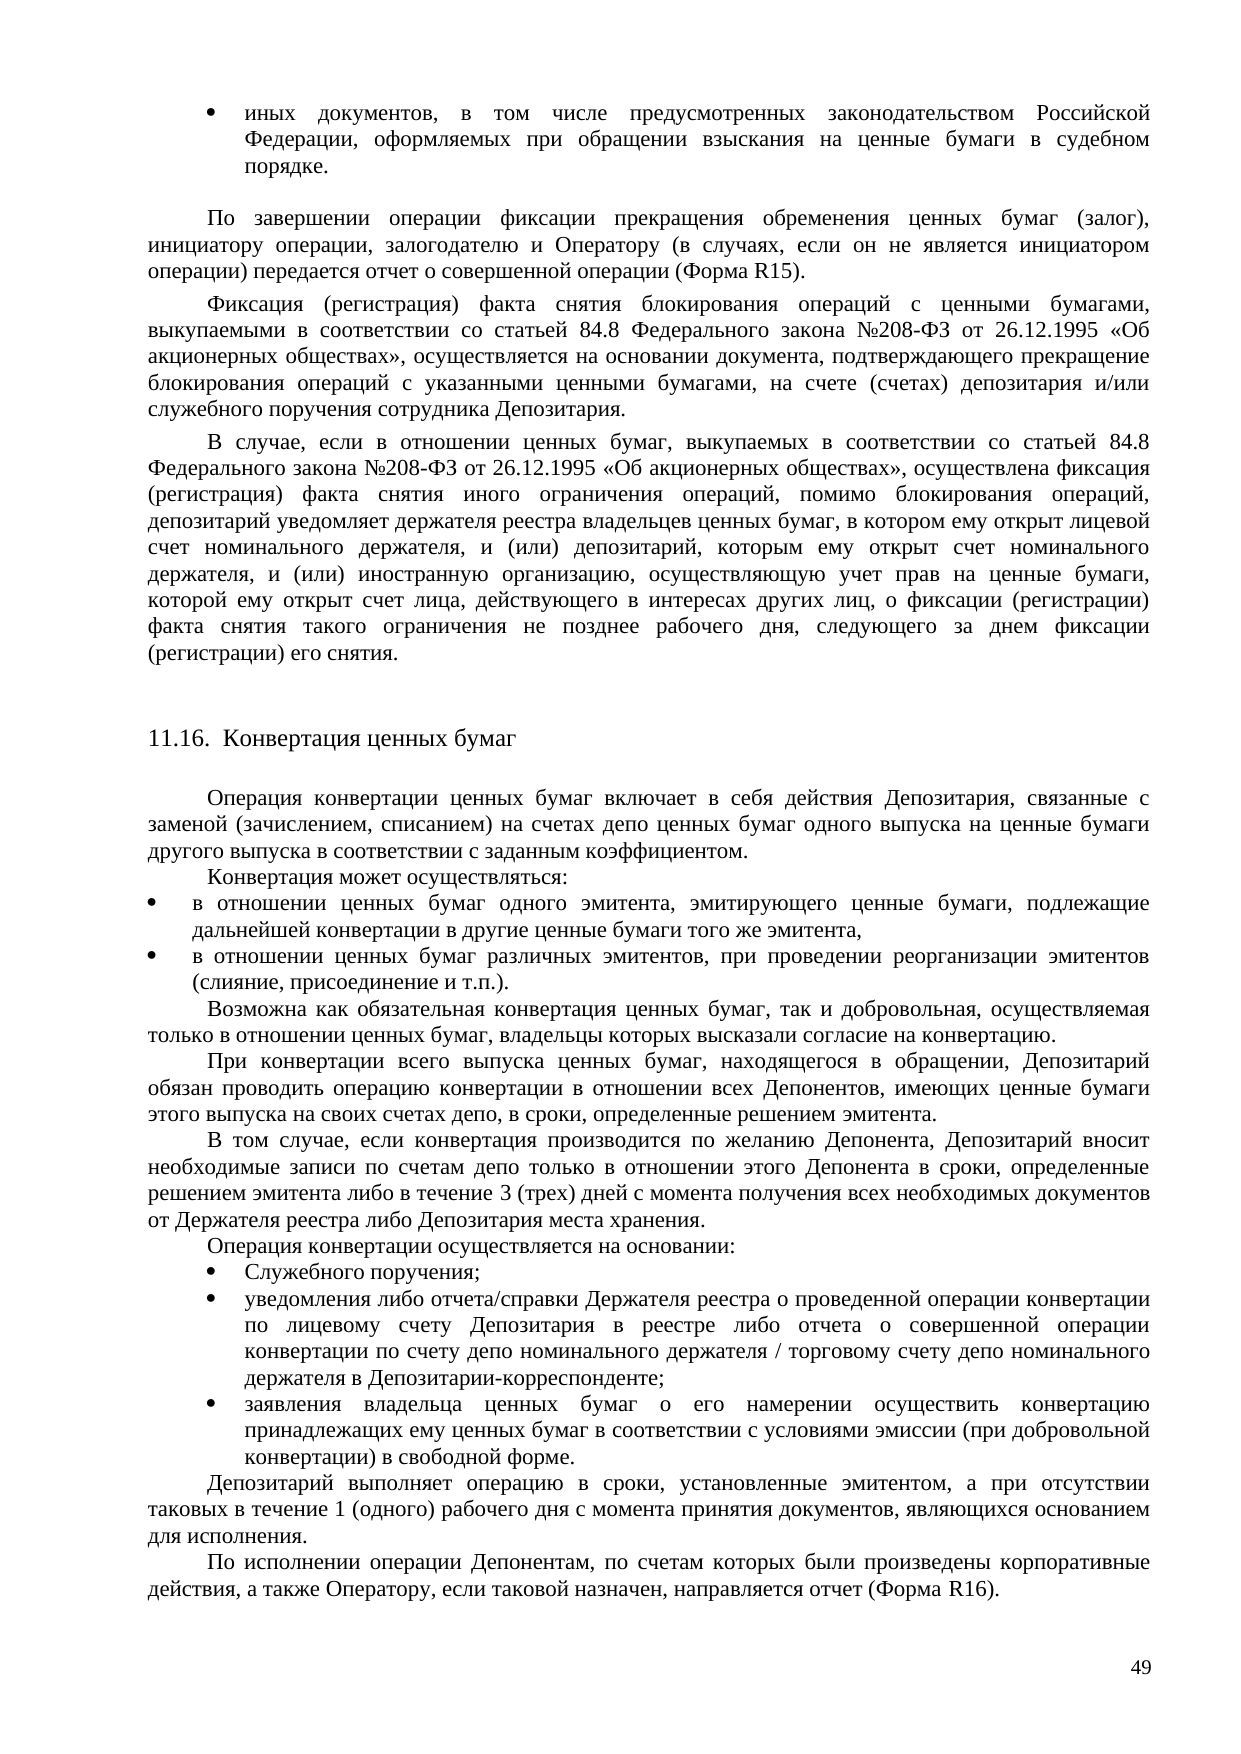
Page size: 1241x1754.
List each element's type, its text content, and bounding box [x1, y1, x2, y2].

text Возможна как обязательная конвертация ценных бумаг, так и добровольная, осуществляемая только в отношении ценных бумаг, владельцы которых высказали согласие на конвертацию. [148, 995, 1152, 1047]
text Депозитарий выполняет операцию в сроки, установленные эмитентом, а при отсутствии таковых в течение 1 (одного) рабочего дня с момента принятия документов, являющихся основанием для исполнения. [148, 1469, 1152, 1548]
text Фиксация (регистрация) факта снятия блокирования операций с ценными бумагами, выкупаемыми в соответствии со статьей 84.8 Федерального закона №208-ФЗ от 26.12.1995 «Об акционерных обществах», осуществляется на основании документа, подтверждающего прекращение блокирования операций с указанными ценными бумагами, на счете (счетах) депозитария и/или служебного поручения сотрудника Депозитария. [148, 290, 1152, 422]
list Служебного поручения; [207, 1258, 1152, 1285]
text В случае, если в отношении ценных бумаг, выкупаемых в соответствии со статьей 84.8 Федерального закона №208-ФЗ от 26.12.1995 «Об акционерных обществах», осуществлена фиксация (регистрация) факта снятия иного ограничения операций, помимо блокирования операций, депозитарий уведомляет держателя реестра владельцев ценных бумаг, в котором ему открыт лицевой счет номинального держателя, и (или) депозитарий, которым ему открыт счет номинального держателя, и (или) иностранную организацию, осуществляющую учет прав на ценные бумаги, которой ему открыт счет лица, действующего в интересах других лиц, о фиксации (регистрации) факта снятия такого ограничения не позднее рабочего дня, следующего за днем фиксации (регистрации) его снятия. [148, 428, 1152, 665]
text Операция конвертации осуществляется на основании: [148, 1232, 1152, 1258]
text При конвертации всего выпуска ценных бумаг, находящегося в обращении, Депозитарий обязан проводить операцию конвертации в отношении всех Депонентов, имеющих ценные бумаги этого выпуска на своих счетах депо, в сроки, определенные решением эмитента. [148, 1047, 1152, 1127]
list заявления владельца ценных бумаг о его намерении осуществить конвертацию принадлежащих ему ценных бумаг в соответствии с условиями эмиссии (при добровольной конвертации) в свободной форме. [207, 1390, 1152, 1469]
list уведомления либо отчета/справки Держателя реестра о проведенной операции конвертации по лицевому счету Депозитария в реестре либо отчета о совершенной операции конвертации по счету депо номинального держателя / торговому счету депо номинального держателя в Депозитарии-корреспонденте; [207, 1285, 1152, 1390]
text В том случае, если конвертация производится по желанию Депонента, Депозитарий вносит необходимые записи по счетам депо только в отношении этого Депонента в сроки, определенные решением эмитента либо в течение 3 (трех) дней с момента получения всех необходимых документов от Держателя реестра либо Депозитария места хранения. [148, 1127, 1152, 1232]
subtitle 11.16. Конвертация ценных бумаг [148, 723, 1152, 751]
text По завершении операции фиксации прекращения обременения ценных бумаг (залог), инициатору операции, залогодателю и Оператору (в случаях, если он не является инициатором операции) передается отчет о совершенной операции (Форма R15). [148, 204, 1152, 283]
list иных документов, в том числе предусмотренных законодательством Российской Федерации, оформляемых при обращении взыскания на ценные бумаги в судебном порядке. [207, 99, 1152, 178]
text Конвертация может осуществляться: [148, 863, 1152, 889]
text По исполнении операции Депонентам, по счетам которых были произведены корпоративные действия, а также Оператору, если таковой назначен, направляется отчет (Форма R16). [148, 1548, 1152, 1601]
text Операция конвертации ценных бумаг включает в себя действия Депозитария, связанные с заменой (зачислением, списанием) на счетах депо ценных бумаг одного выпуска на ценные бумаги другого выпуска в соответствии с заданным коэффициентом. [148, 784, 1152, 863]
list в отношении ценных бумаг одного эмитента, эмитирующего ценные бумаги, подлежащие дальнейшей конвертации в другие ценные бумаги того же эмитента, [148, 889, 1152, 942]
list в отношении ценных бумаг различных эмитентов, при проведении реорганизации эмитентов (слияние, присоединение и т.п.). [148, 942, 1152, 995]
